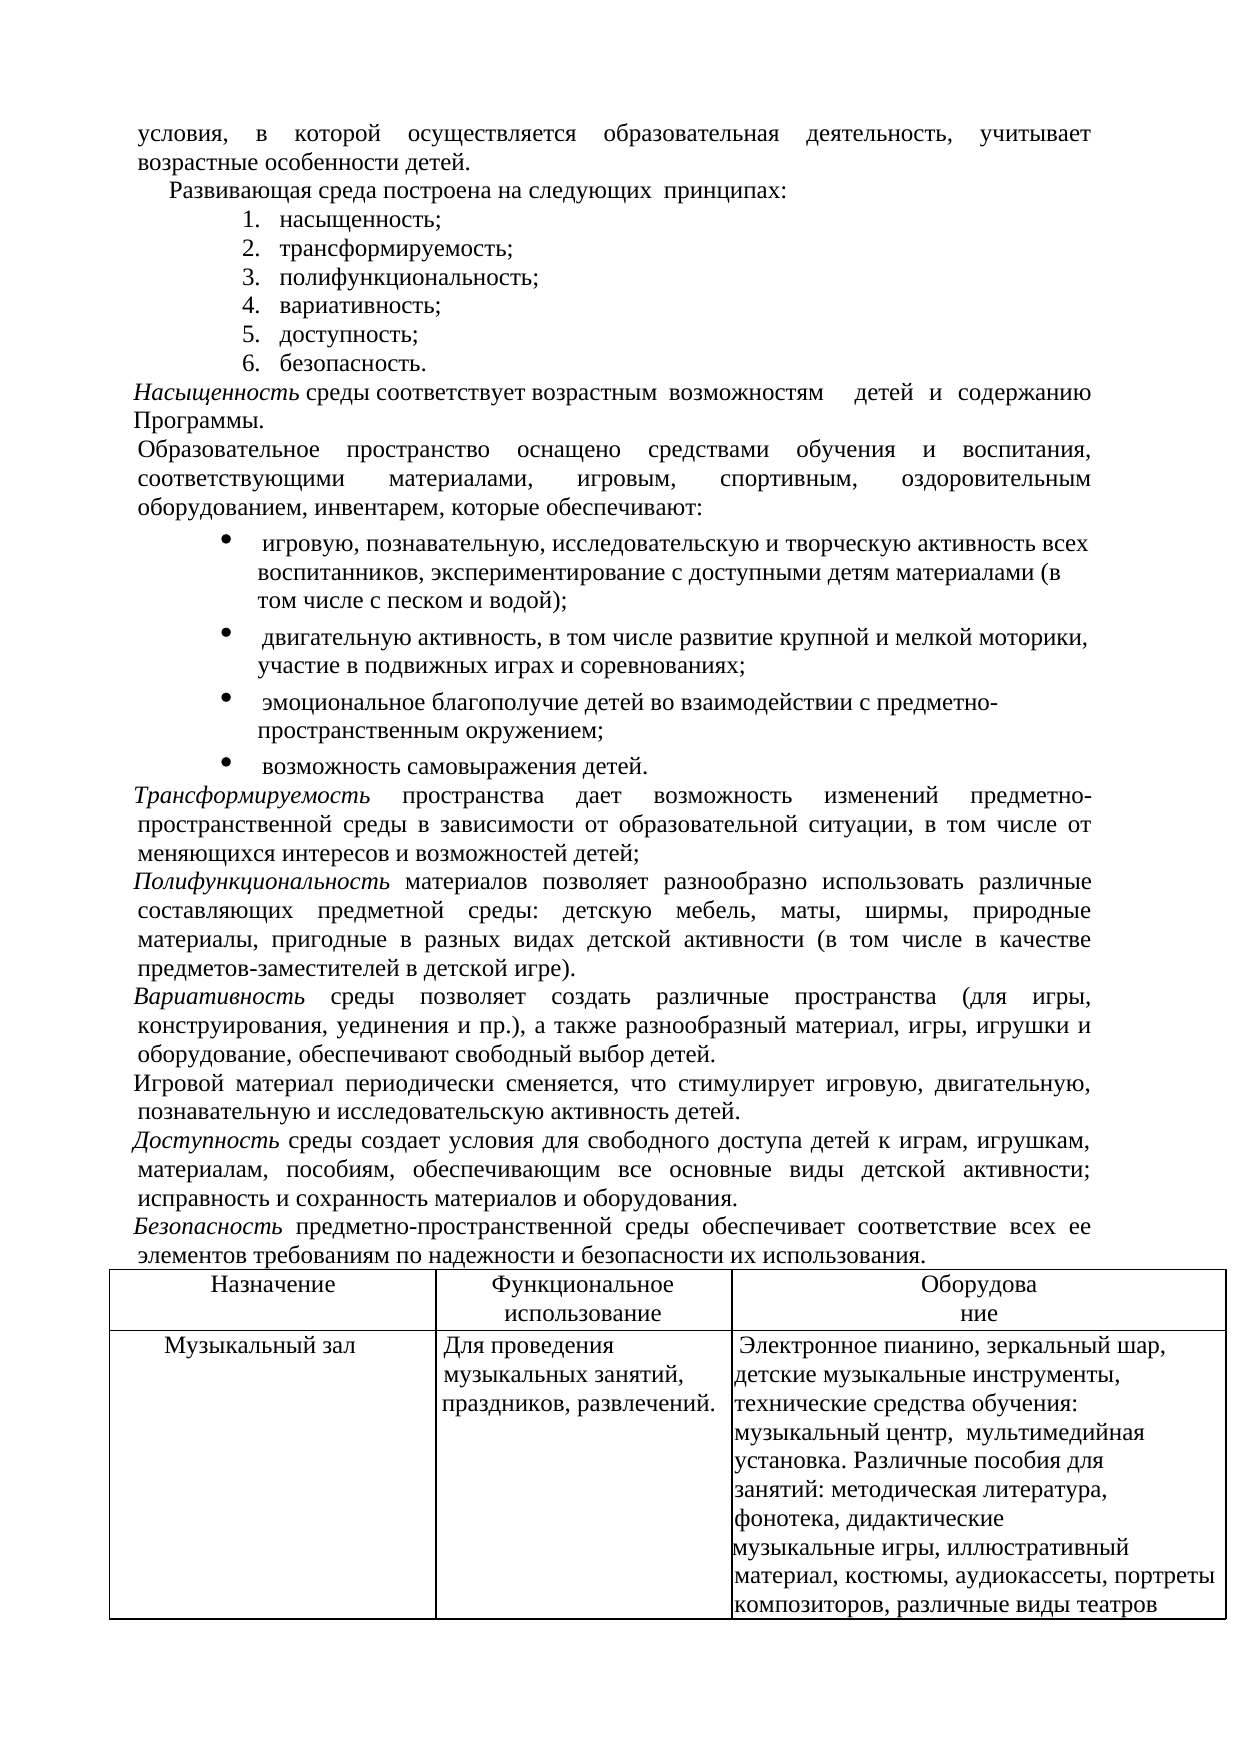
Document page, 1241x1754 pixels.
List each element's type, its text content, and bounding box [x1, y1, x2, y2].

list полифункциональность; [242, 262, 1122, 291]
text эмоциональное благополучие детей во взаимодействии с предметно-пространственным окружением; [220, 679, 1122, 744]
text Полифункциональность материалов позволяет разнообразно использовать различные составляющих предметной среды: детскую мебель, маты, ширмы, природные материалы, пригодные в разных видах детской активности (в том числе в качестве предметов-заместителей в детской игре). [133, 866, 1092, 981]
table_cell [733, 1331, 1225, 1618]
list вариативность; [242, 291, 1122, 319]
table_header Функциональное использование [437, 1270, 731, 1330]
text Образовательное пространство оснащено средствами обучения и воспитания, соответствующими материалами, игровым, спортивным, оздоровительным оборудованием, инвентарем, которые обеспечивают: [137, 434, 1092, 521]
list доступность; [242, 319, 1122, 348]
list безопасность. [242, 348, 1122, 377]
text Безопасность предметно-пространственной среды обеспечивает соответствие всех ее элементов требованиям по надежности и безопасности их использования. [133, 1211, 1092, 1269]
text Вариативность среды позволяет создать различные пространства (для игры, конструирования, уединения и пр.), а также разнообразный материал, игры, игрушки и оборудование, обеспечивают свободный выбор детей. [133, 981, 1092, 1068]
picture [220, 614, 243, 645]
table_cell Музыкальный зал [110, 1331, 435, 1618]
text Насыщенность среды соответствует возрастным возможностям детей и содержанию Программы. [133, 377, 1092, 434]
table_header Оборудование [733, 1270, 1225, 1330]
text Трансформируемость пространства дает возможность изменений предметно-пространственной среды в зависимости от образовательной ситуации, в том числе от меняющихся интересов и возможностей детей; [133, 780, 1092, 866]
text Развивающая среда построена на следующих принципах: [168, 176, 1122, 204]
text возможность самовыражения детей. [220, 744, 1122, 780]
list насыщенность; [242, 204, 1122, 233]
table_header Назначение [110, 1270, 435, 1330]
text Доступность среды создает условия для свободного доступа детей к играм, игрушкам, материалам, пособиям, обеспечивающим все основные виды детской активности; исправность и сохранность материалов и оборудования. [133, 1125, 1091, 1211]
text двигательную активность, в том числе развитие крупной и мелкой моторики, участие в подвижных играх и соревнованиях; [220, 614, 1122, 679]
picture [220, 520, 243, 552]
picture [220, 679, 243, 710]
picture [220, 744, 243, 775]
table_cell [437, 1331, 731, 1618]
list трансформируемость; [242, 233, 1122, 262]
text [137, 118, 1092, 176]
text игровую, познавательную, исследовательскую и творческую активность всех воспитанников, экспериментирование с доступными детям материалами (в том числе с песком и водой); [220, 521, 1092, 614]
text Игровой материал периодически сменяется, что стимулирует игровую, двигательную, познавательную и исследовательскую активность детей. [133, 1068, 1091, 1125]
